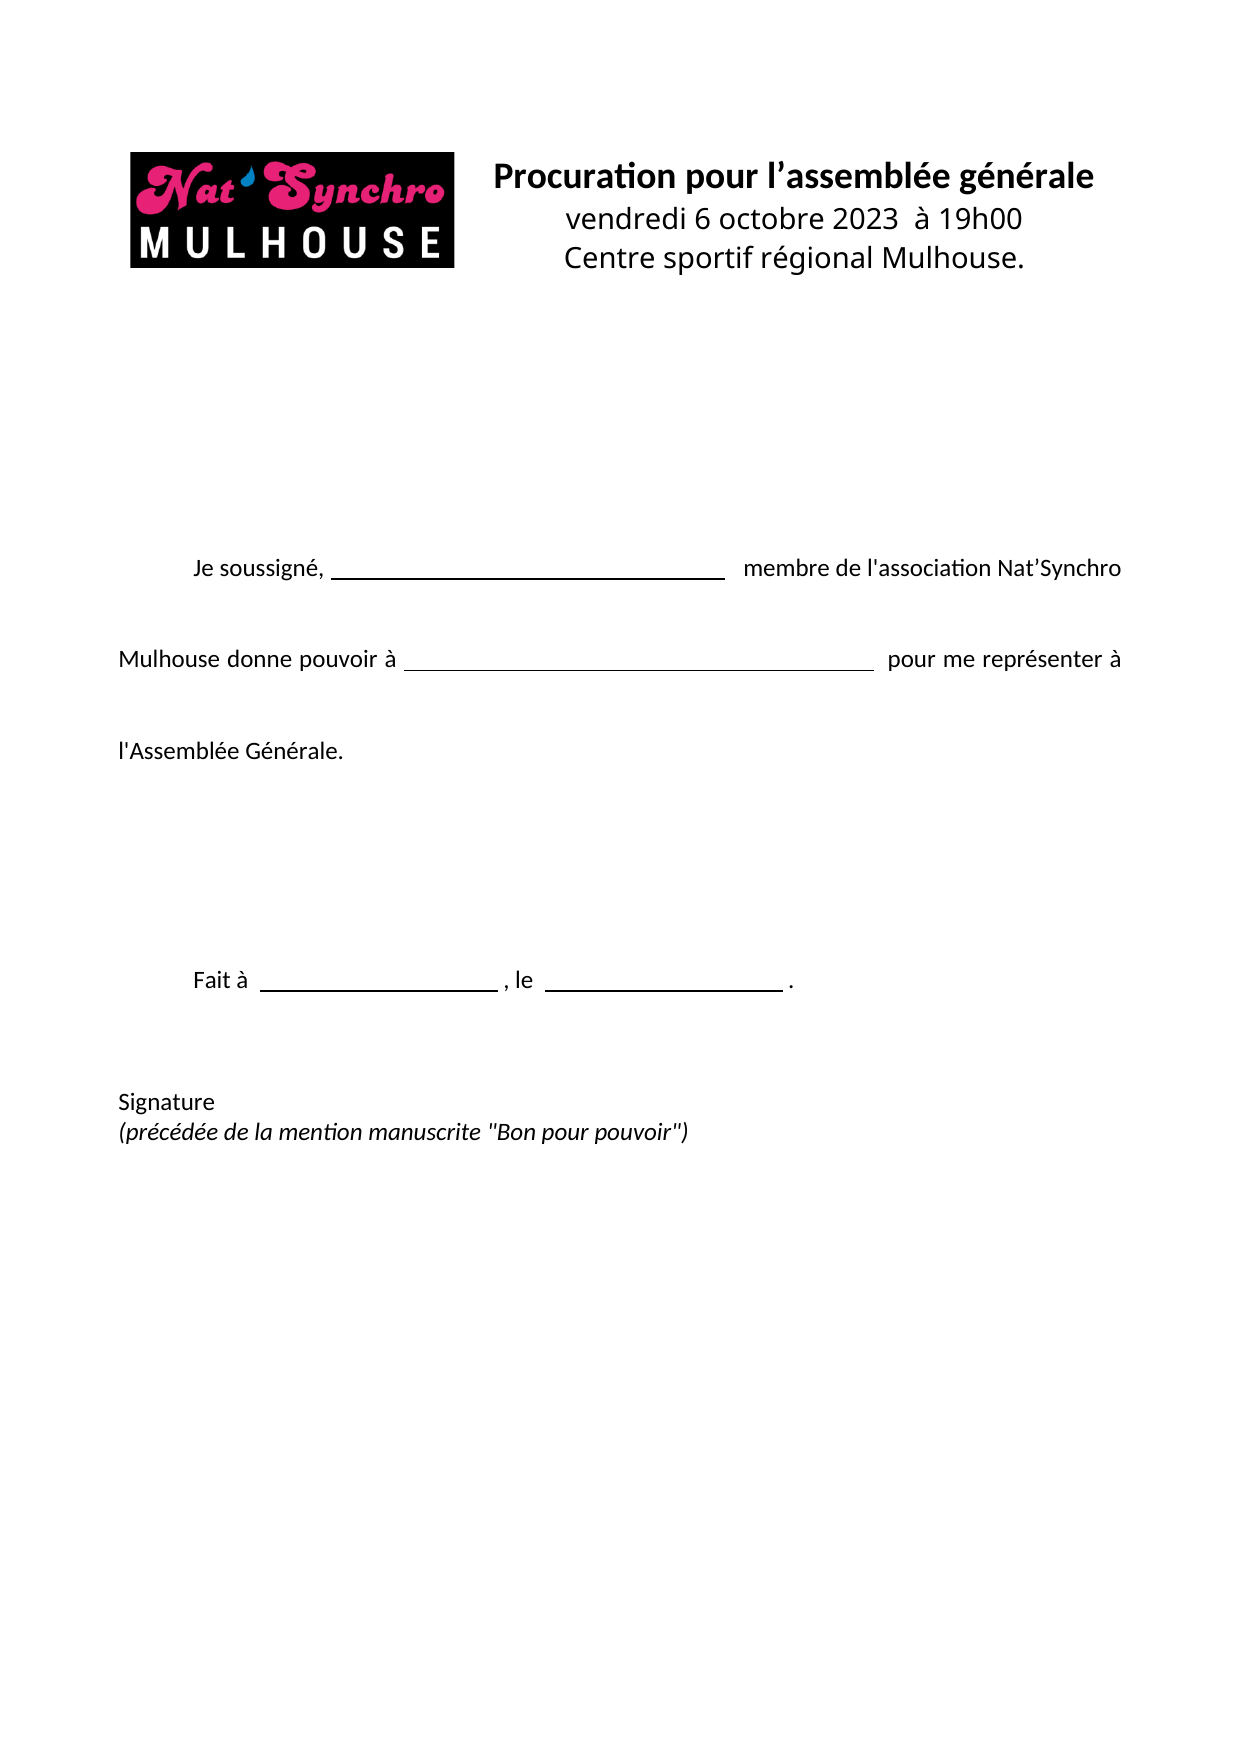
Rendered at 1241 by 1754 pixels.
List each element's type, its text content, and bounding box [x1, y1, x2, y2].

picture [130, 152, 455, 268]
text Je soussigné, membre de l'association Nat’Synchro Mulhouse donne pouvoir à pour me représenter à l'Assemblée Générale. [118, 552, 1122, 766]
text Fait à , le . [118, 964, 1122, 994]
table_header Procuration pour l’assemblée générale vendredi 6 octobre 2023 à 19h00 Centre sportif régional Mulhouse. [467, 152, 1122, 277]
table_header [118, 152, 467, 277]
text (précédée de la mention manuscrite "Bon pour pouvoir") [118, 1117, 1122, 1147]
text Signature [118, 1086, 1122, 1117]
